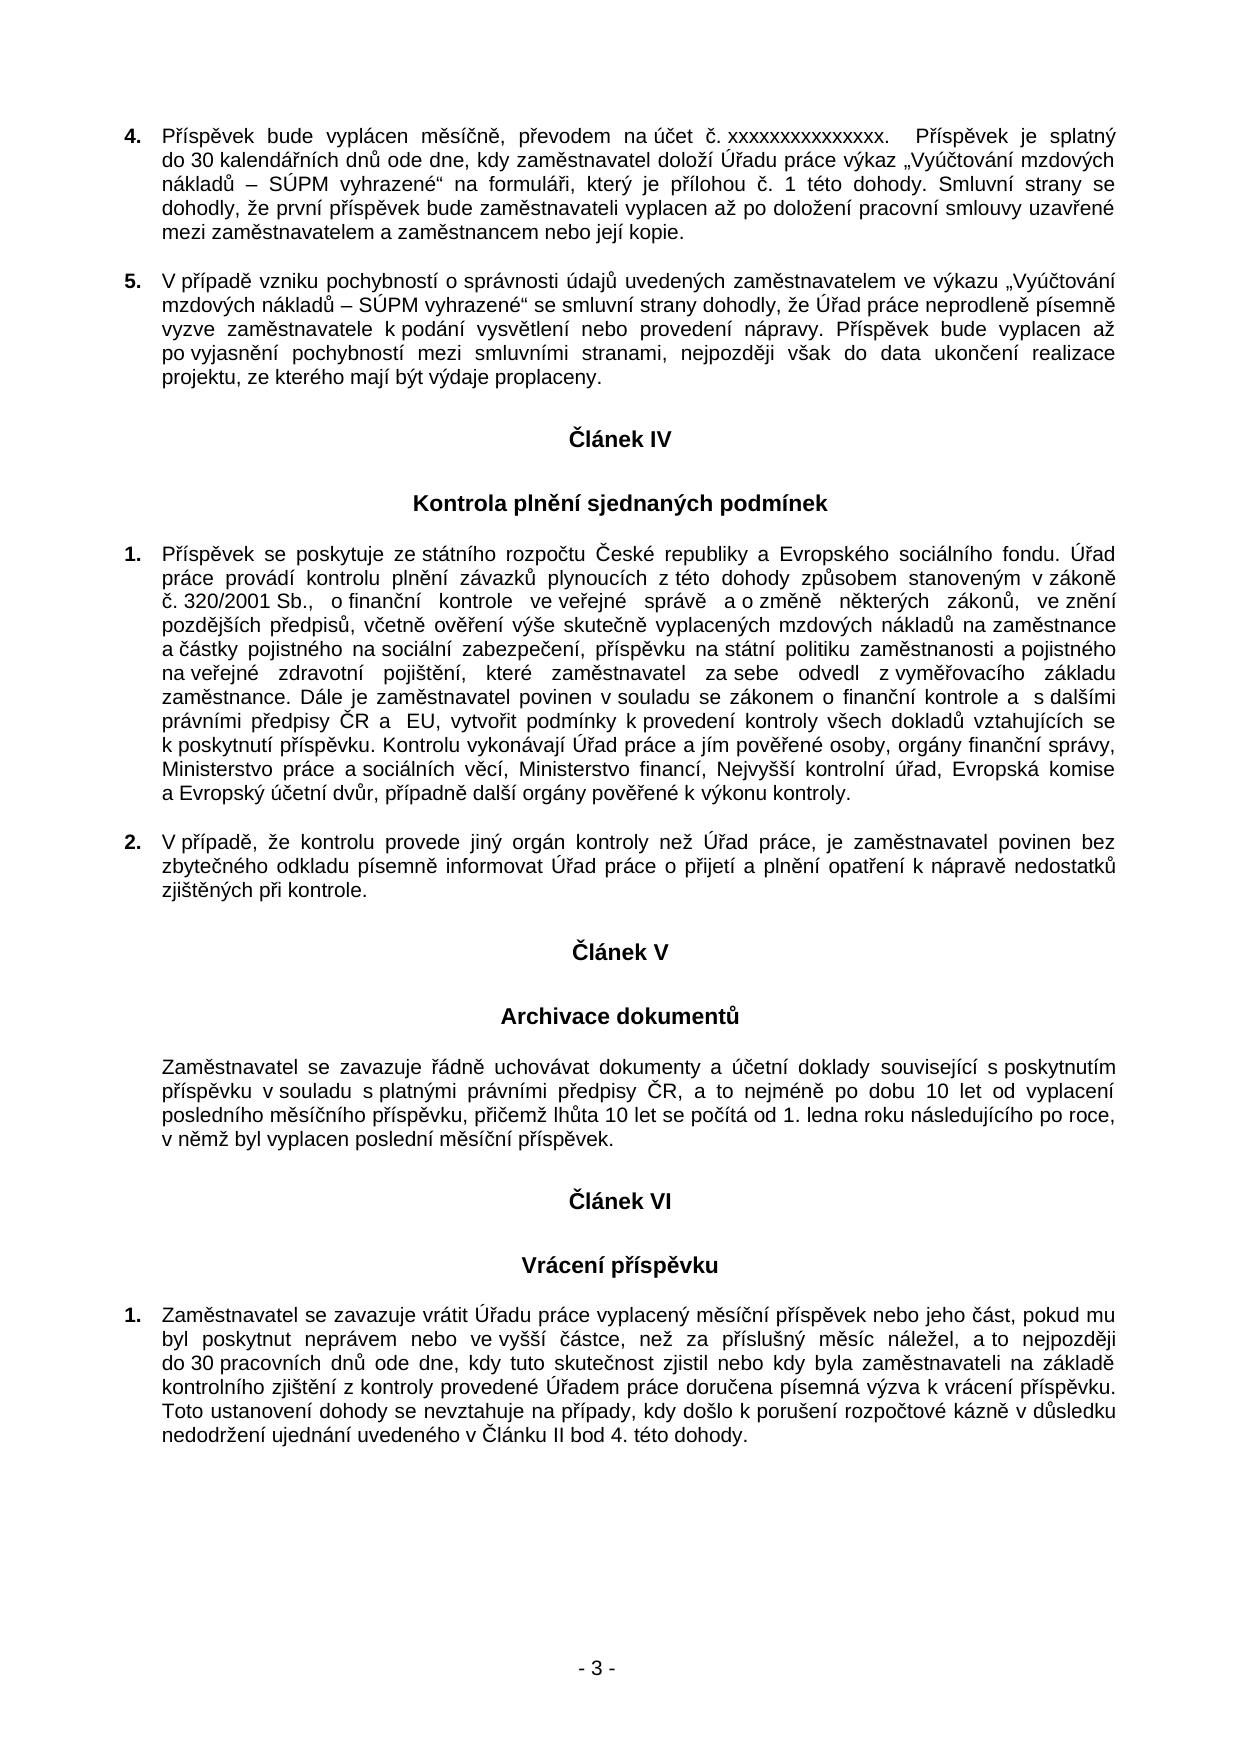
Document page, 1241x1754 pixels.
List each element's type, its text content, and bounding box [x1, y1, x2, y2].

text Vrácení příspěvku [124, 1252, 1116, 1278]
list Příspěvek se poskytuje ze státního rozpočtu České republiky a Evropského sociálního fondu. Úřad práce provádí kontrolu plnění závazků plynoucích z této dohody způsobem stanoveným v zákoně č. 320/2001 Sb., o finanční kontrole ve veřejné správě a o změně některých zákonů, ve znění pozdějších předpisů, včetně ověření výše skutečně vyplacených mzdových nákladů na zaměstnance a částky pojistného na sociální zabezpečení, příspěvku na státní politiku zaměstnanosti a pojistného na veřejné zdravotní pojištění, které zaměstnavatel za sebe odvedl z vyměřovacího základu zaměstnance. Dále je zaměstnavatel povinen v souladu se zákonem o finanční kontrole a s dalšími právními předpisy ČR a EU, vytvořit podmínky k provedení kontroly všech dokladů vztahujících se k poskytnutí příspěvku. Kontrolu vykonávají Úřad práce a jím pověřené osoby, orgány finanční správy, Ministerstvo práce a sociálních věcí, Ministerstvo financí, Nejvyšší kontrolní úřad, Evropská komise a Evropský účetní dvůr, případně další orgány pověřené k výkonu kontroly. [124, 541, 1116, 805]
text Článek IV [124, 426, 1116, 452]
list V případě vzniku pochybností o správnosti údajů uvedených zaměstnavatelem ve výkazu „Vyúčtování mzdových nákladů – SÚPM vyhrazené“ se smluvní strany dohodly, že Úřad práce neprodleně písemně vyzve zaměstnavatele k podání vysvětlení nebo provedení nápravy. Příspěvek bude vyplacen až po vyjasnění pochybností mezi smluvními stranami, nejpozději však do data ukončení realizace projektu, ze kterého mají být výdaje proplaceny. [124, 269, 1116, 389]
text Kontrola plnění sjednaných podmínek [124, 490, 1116, 516]
text Článek V [124, 939, 1116, 966]
list Příspěvek bude vyplácen měsíčně, převodem na účet č. xxxxxxxxxxxxxxx. Příspěvek je splatný do 30 kalendářních dnů ode dne, kdy zaměstnavatel doloží Úřadu práce výkaz „Vyúčtování mzdových nákladů – SÚPM vyhrazené“ na formuláři, který je přílohou č. 1 této dohody. Smluvní strany se dohodly, že první příspěvek bude zaměstnavateli vyplacen až po doložení pracovní smlouvy uzavřené mezi zaměstnavatelem a zaměstnancem nebo její kopie. [124, 124, 1116, 244]
text Zaměstnavatel se zavazuje řádně uchovávat dokumenty a účetní doklady související s poskytnutím příspěvku v souladu s platnými právními předpisy ČR, a to nejméně po dobu 10 let od vyplacení posledního měsíčního příspěvku, přičemž lhůta 10 let se počítá od 1. ledna roku následujícího po roce, v němž byl vyplacen poslední měsíční příspěvek. [162, 1054, 1116, 1150]
list V případě, že kontrolu provede jiný orgán kontroly než Úřad práce, je zaměstnavatel povinen bez zbytečného odkladu písemně informovat Úřad práce o přijetí a plnění opatření k nápravě nedostatků zjištěných při kontrole. [124, 830, 1116, 902]
list Zaměstnavatel se zavazuje vrátit Úřadu práce vyplacený měsíční příspěvek nebo jeho část, pokud mu byl poskytnut neprávem nebo ve vyšší částce, než za příslušný měsíc náležel, a to nejpozději do 30 pracovních dnů ode dne, kdy tuto skutečnost zjistil nebo kdy byla zaměstnavateli na základě kontrolního zjištění z kontroly provedené Úřadem práce doručena písemná výzva k vrácení příspěvku. Toto ustanovení dohody se nevztahuje na případy, kdy došlo k porušení rozpočtové kázně v důsledku nedodržení ujednání uvedeného v Článku II bod 4. této dohody. [124, 1303, 1116, 1447]
text Článek VI [124, 1188, 1116, 1214]
text Archivace dokumentů [124, 1003, 1116, 1029]
